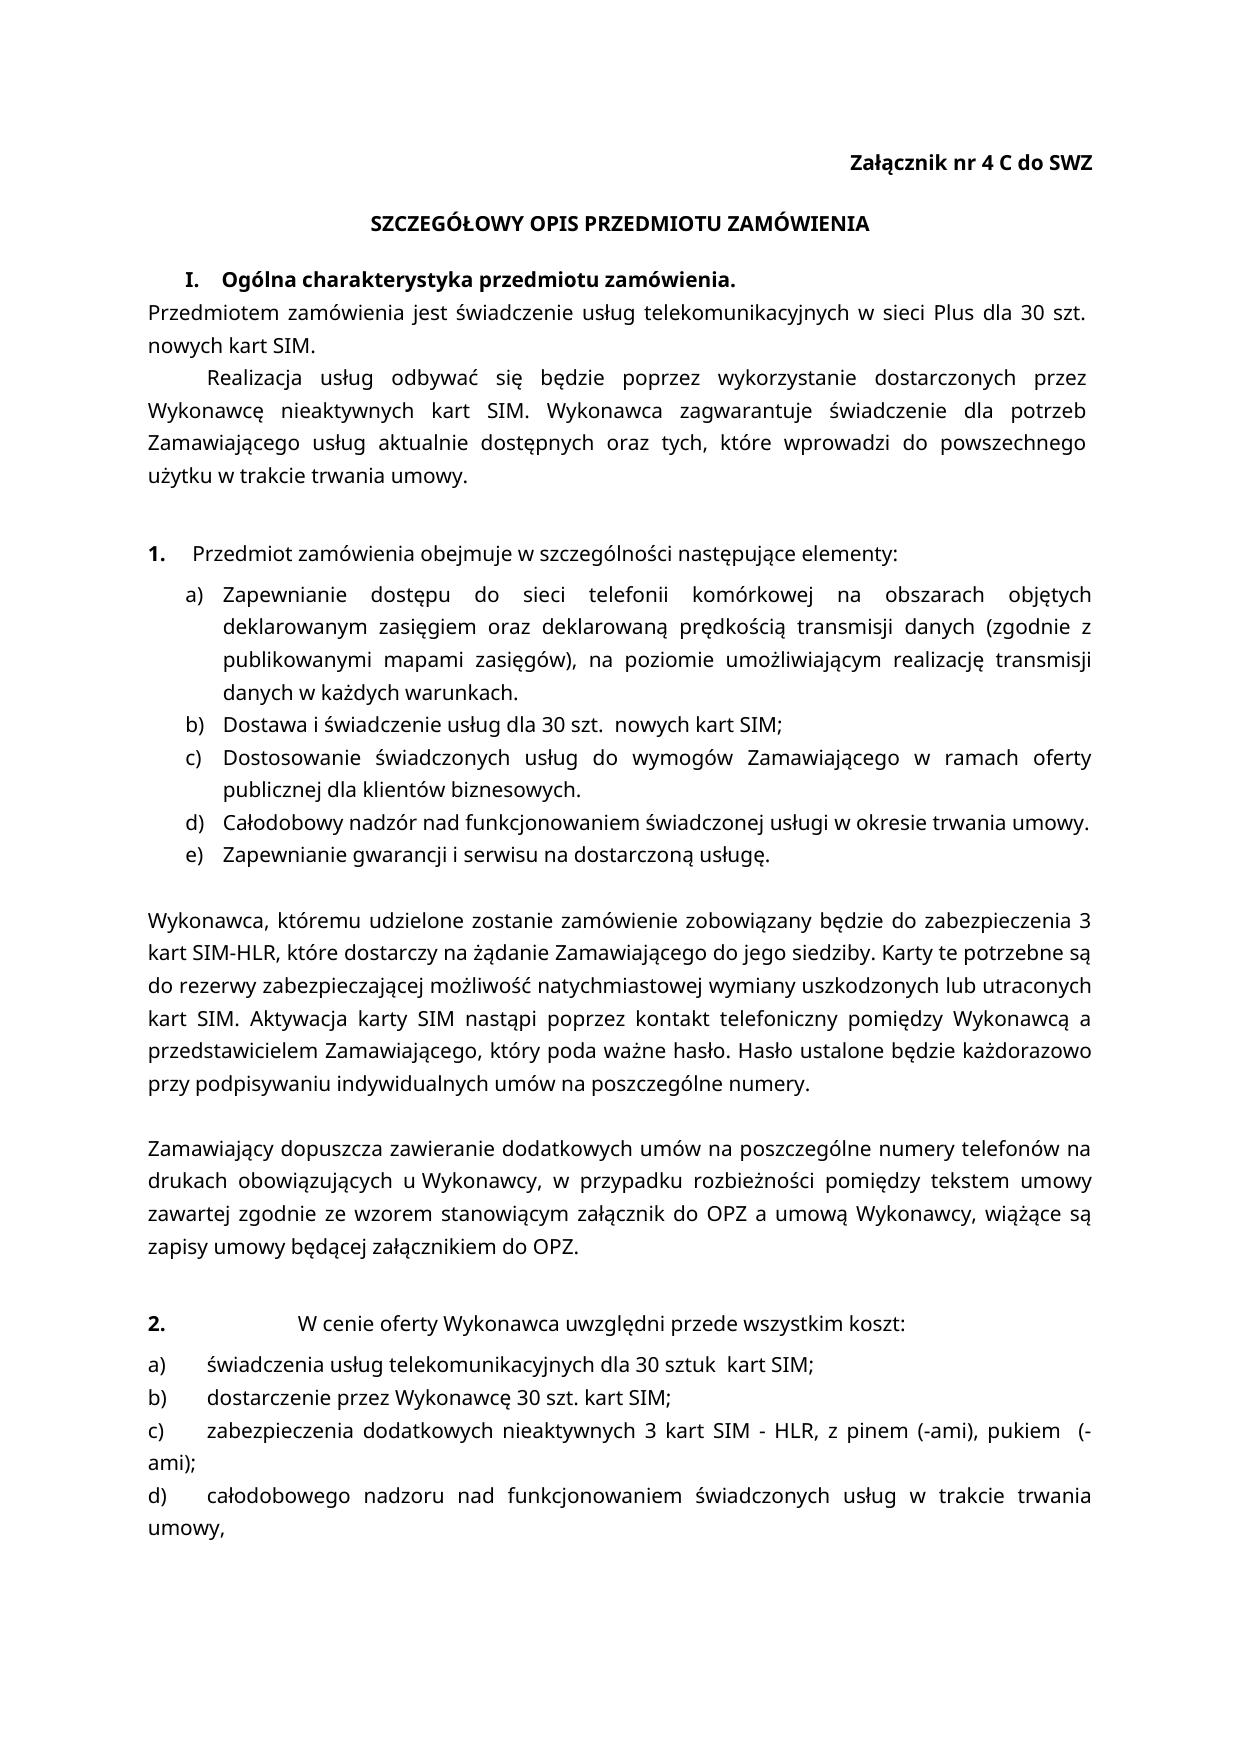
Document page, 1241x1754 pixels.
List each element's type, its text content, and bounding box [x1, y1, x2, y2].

text Przedmiotem zamówienia jest świadczenie usług telekomunikacyjnych w sieci Plus dla 30 szt. nowych kart SIM. [148, 298, 1087, 359]
text Wykonawca, któremu udzielone zostanie zamówienie zobowiązany będzie do zabezpieczenia 3 kart SIM-HLR, które dostarczy na żądanie Zamawiającego do jego siedziby. Karty te potrzebne są do rezerwy zabezpieczającej możliwość natychmiastowej wymiany uszkodzonych lub utraconych kart SIM. Aktywacja karty SIM nastąpi poprzez kontakt telefoniczny pomiędzy Wykonawcą a przedstawicielem Zamawiającego, który poda ważne hasło. Hasło ustalone będzie każdorazowo przy podpisywaniu indywidualnych umów na poszczególne numery. [148, 906, 1093, 1097]
text SZCZEGÓŁOWY OPIS PRZEDMIOTU ZAMÓWIENIA [148, 209, 1093, 237]
list W cenie oferty Wykonawca uwzględni przede wszystkim koszt: [148, 1309, 1093, 1338]
text Załącznik nr 4 C do SWZ [148, 148, 1093, 176]
text Zamawiający dopuszcza zawieranie dodatkowych umów na poszczególne numery telefonów na drukach obowiązujących u Wykonawcy, w przypadku rozbieżności pomiędzy tekstem umowy zawartej zgodnie ze wzorem stanowiącym załącznik do OPZ a umową Wykonawcy, wiążące są zapisy umowy będącej załącznikiem do OPZ. [148, 1134, 1093, 1260]
list Przedmiot zamówienia obejmuje w szczególności następujące elementy: [148, 539, 1093, 567]
list Całodobowy nadzór nad funkcjonowaniem świadczonej usługi w okresie trwania umowy. [185, 808, 1093, 836]
list Dostawa i świadczenie usług dla 30 szt. nowych kart SIM; [185, 710, 1093, 739]
list świadczenia usług telekomunikacyjnych dla 30 sztuk kart SIM; [148, 1351, 1093, 1379]
list całodobowego nadzoru nad funkcjonowaniem świadczonych usług w trakcie trwania umowy, [148, 1481, 1093, 1542]
list Zapewnianie dostępu do sieci telefonii komórkowej na obszarach objętych deklarowanym zasięgiem oraz deklarowaną prędkością transmisji danych (zgodnie z publikowanymi mapami zasięgów), na poziomie umożliwiającym realizację transmisji danych w każdych warunkach. [185, 580, 1093, 706]
text Realizacja usług odbywać się będzie poprzez wykorzystanie dostarczonych przez Wykonawcę nieaktywnych kart SIM. Wykonawca zagwarantuje świadczenie dla potrzeb Zamawiającego usług aktualnie dostępnych oraz tych, które wprowadzi do powszechnego użytku w trakcie trwania umowy. [148, 363, 1087, 489]
list dostarczenie przez Wykonawcę 30 szt. kart SIM; [148, 1383, 1093, 1412]
list Ogólna charakterystyka przedmiotu zamówienia. [185, 266, 1093, 294]
list Zapewnianie gwarancji i serwisu na dostarczoną usługę. [185, 841, 1093, 869]
list Dostosowanie świadczonych usług do wymogów Zamawiającego w ramach oferty publicznej dla klientów biznesowych. [185, 743, 1093, 804]
list zabezpieczenia dodatkowych nieaktywnych 3 kart SIM - HLR, z pinem (-ami), pukiem (-ami); [148, 1416, 1093, 1477]
